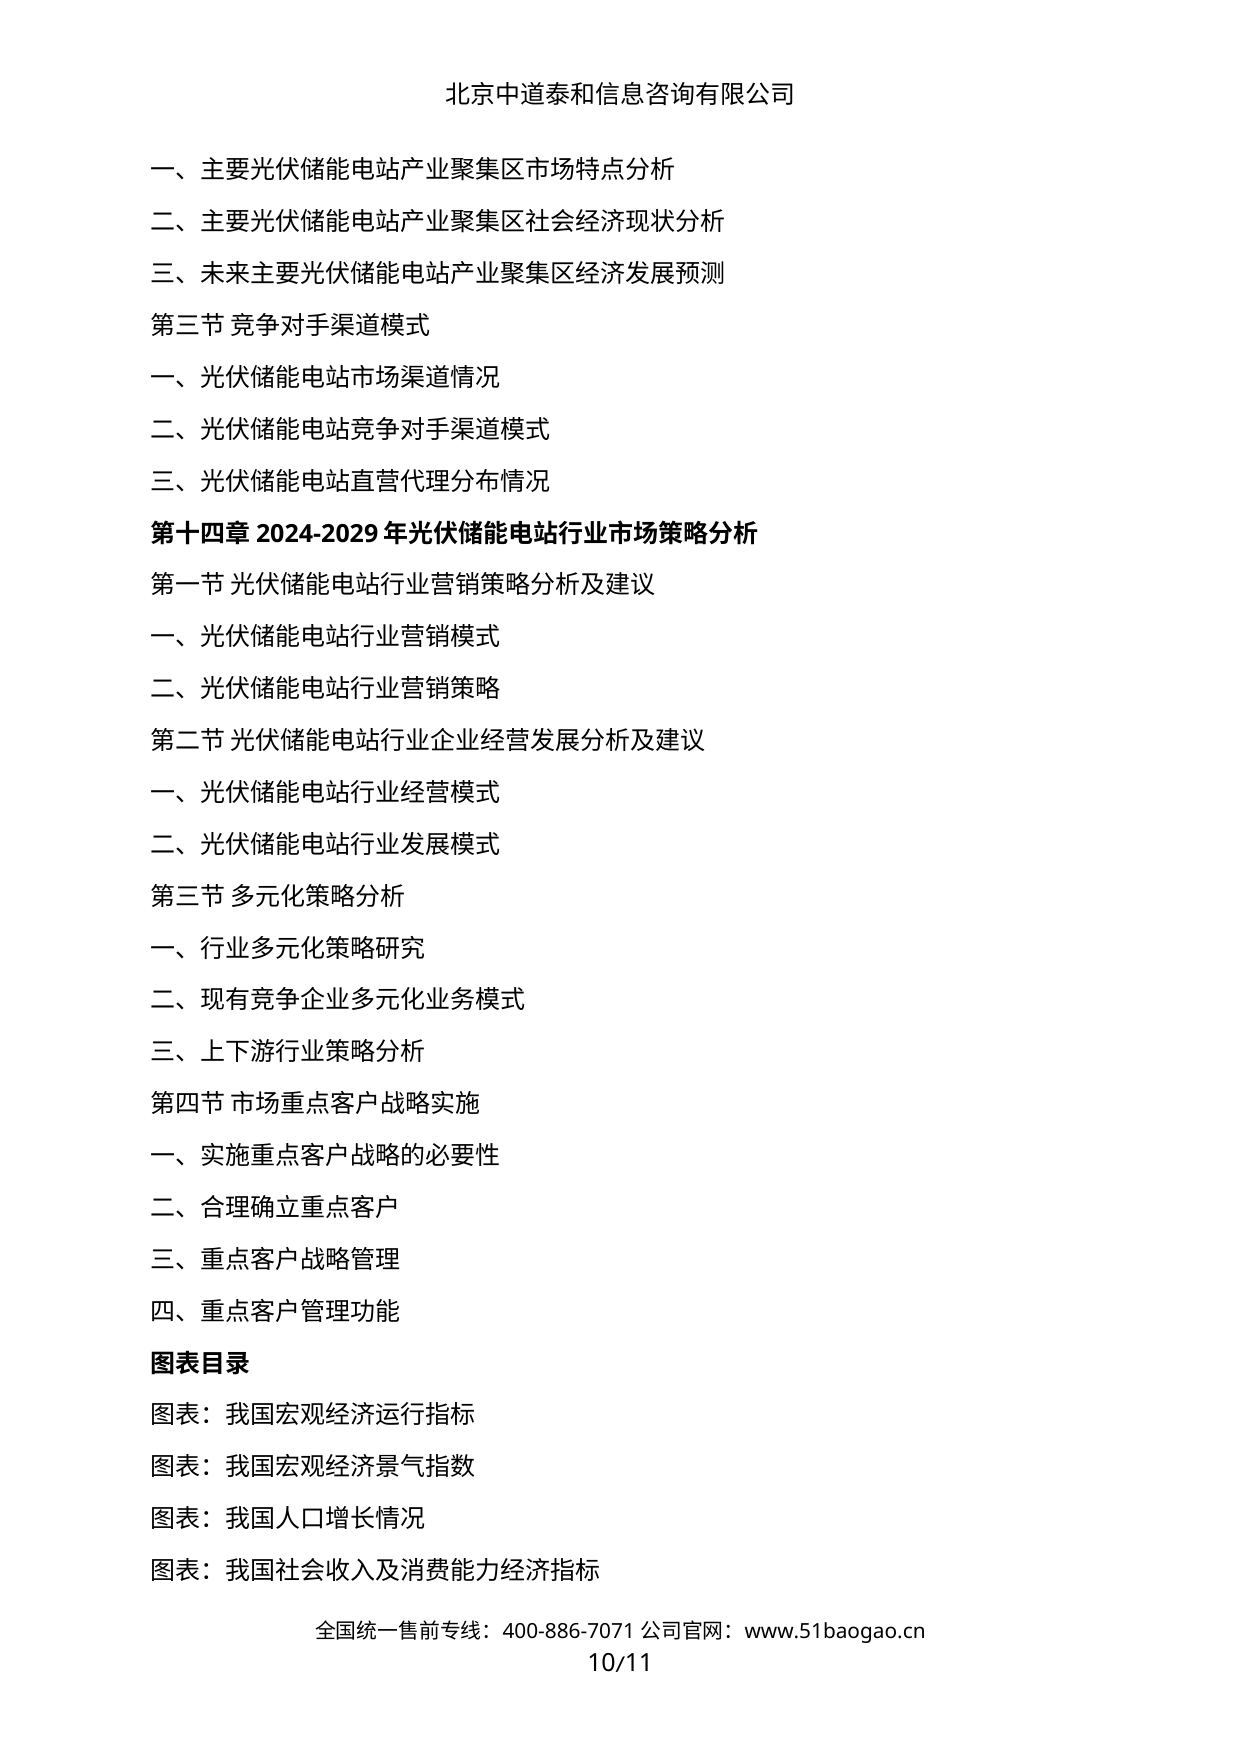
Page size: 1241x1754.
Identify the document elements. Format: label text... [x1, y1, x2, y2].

text 一、光伏储能电站行业营销模式 [150, 617, 1090, 653]
text 第三节 多元化策略分析 [150, 876, 1090, 912]
text 一、主要光伏储能电站产业聚集区市场特点分析 [150, 150, 1090, 186]
text 二、现有竞争企业多元化业务模式 [150, 980, 1090, 1016]
text 第一节 光伏储能电站行业营销策略分析及建议 [150, 565, 1090, 601]
text 图表：我国社会收入及消费能力经济指标 [150, 1551, 1090, 1587]
text 二、光伏储能电站竞争对手渠道模式 [150, 409, 1090, 446]
text 二、光伏储能电站行业营销策略 [150, 669, 1090, 705]
text 第四节 市场重点客户战略实施 [150, 1084, 1090, 1120]
text 三、上下游行业策略分析 [150, 1032, 1090, 1068]
text 四、重点客户管理功能 [150, 1291, 1090, 1327]
text 二、光伏储能电站行业发展模式 [150, 824, 1090, 861]
text 二、主要光伏储能电站产业聚集区社会经济现状分析 [150, 202, 1090, 238]
text 图表：我国宏观经济运行指标 [150, 1395, 1090, 1431]
text 三、未来主要光伏储能电站产业聚集区经济发展预测 [150, 254, 1090, 290]
text 一、行业多元化策略研究 [150, 928, 1090, 964]
text 三、光伏储能电站直营代理分布情况 [150, 461, 1090, 497]
text 一、光伏储能电站行业经营模式 [150, 772, 1090, 809]
text 二、合理确立重点客户 [150, 1187, 1090, 1224]
text 一、光伏储能电站市场渠道情况 [150, 357, 1090, 394]
text 第十四章 2024-2029年光伏储能电站行业市场策略分析 [150, 513, 1090, 549]
text 第三节 竞争对手渠道模式 [150, 306, 1090, 342]
text 第二节 光伏储能电站行业企业经营发展分析及建议 [150, 721, 1090, 757]
text 三、重点客户战略管理 [150, 1239, 1090, 1276]
text 图表目录 [150, 1343, 1090, 1379]
text 一、实施重点客户战略的必要性 [150, 1136, 1090, 1172]
text 图表：我国宏观经济景气指数 [150, 1447, 1090, 1483]
text 图表：我国人口增长情况 [150, 1499, 1090, 1535]
